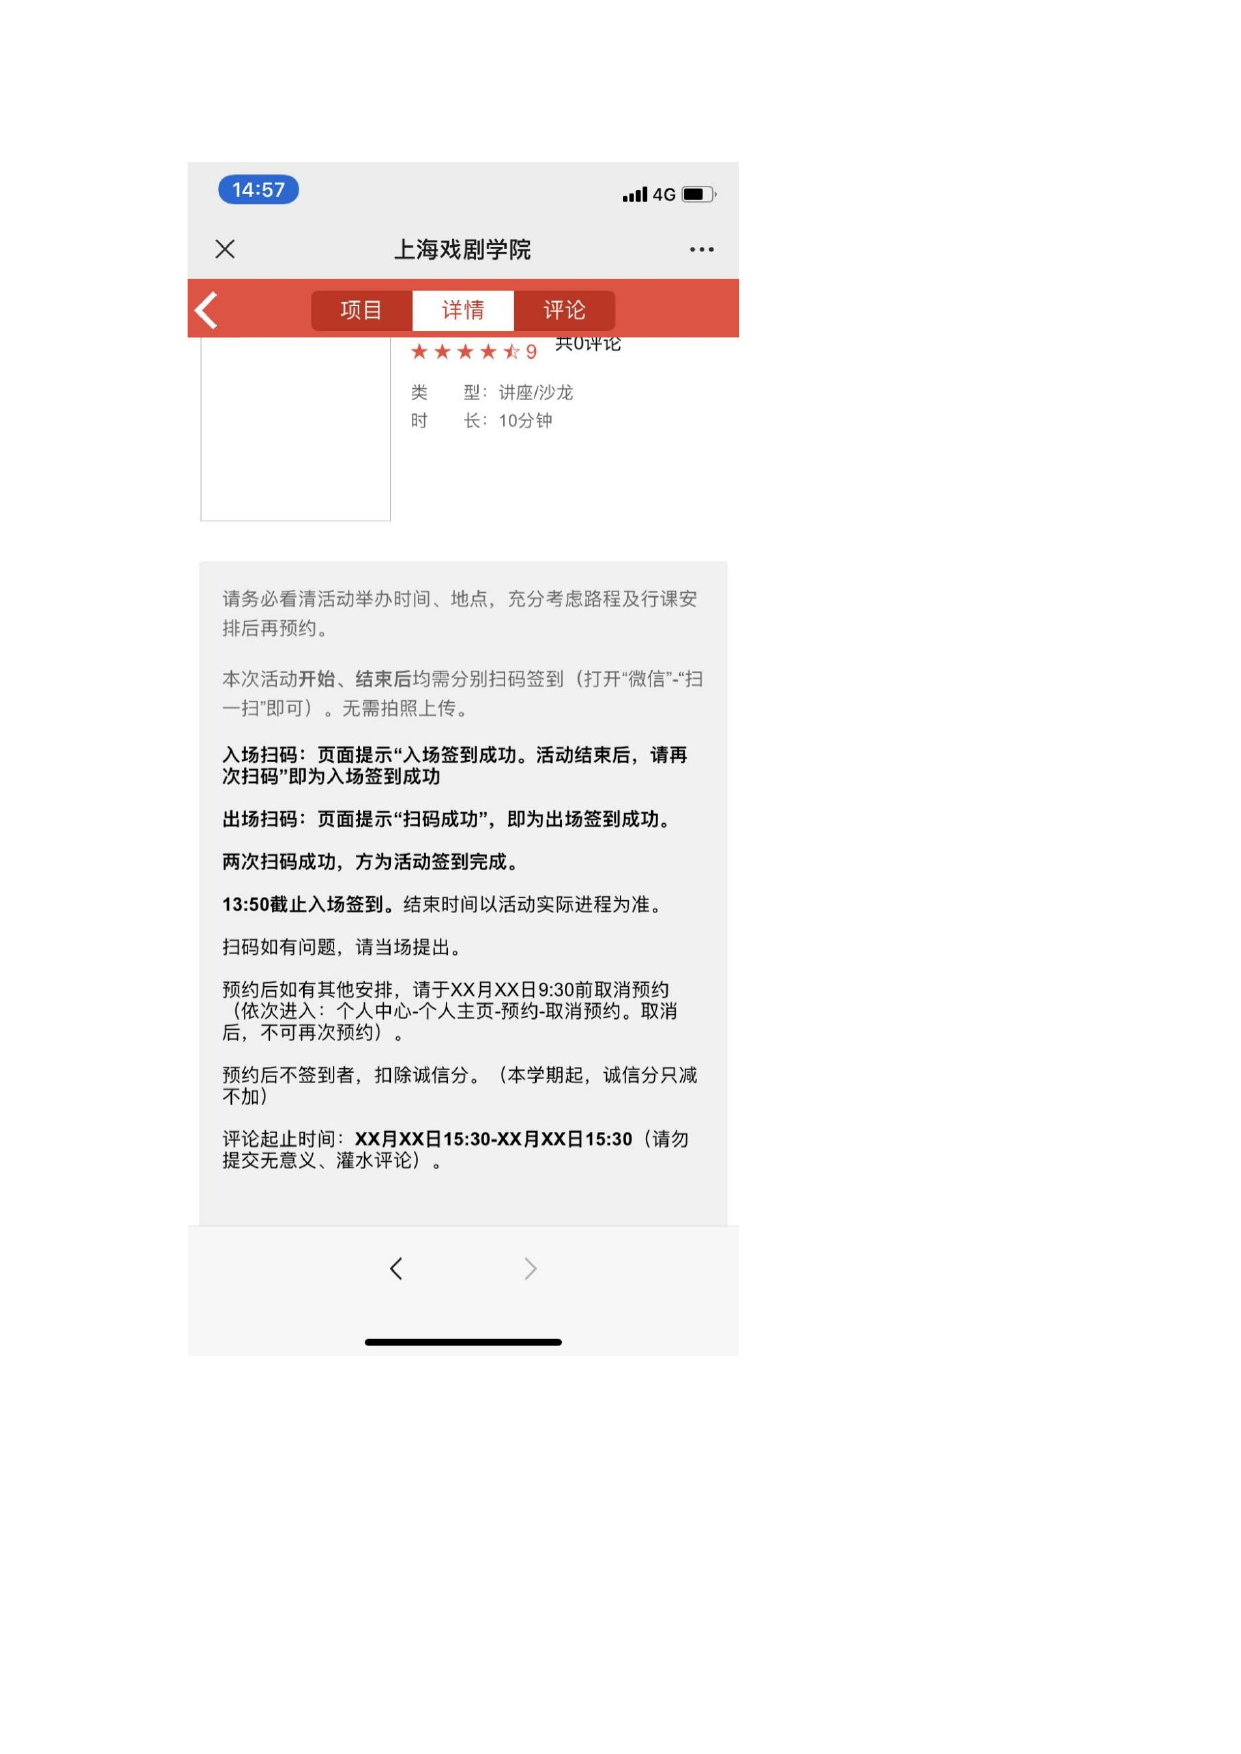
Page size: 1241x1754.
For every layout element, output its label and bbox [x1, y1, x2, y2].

picture [187, 162, 739, 1356]
